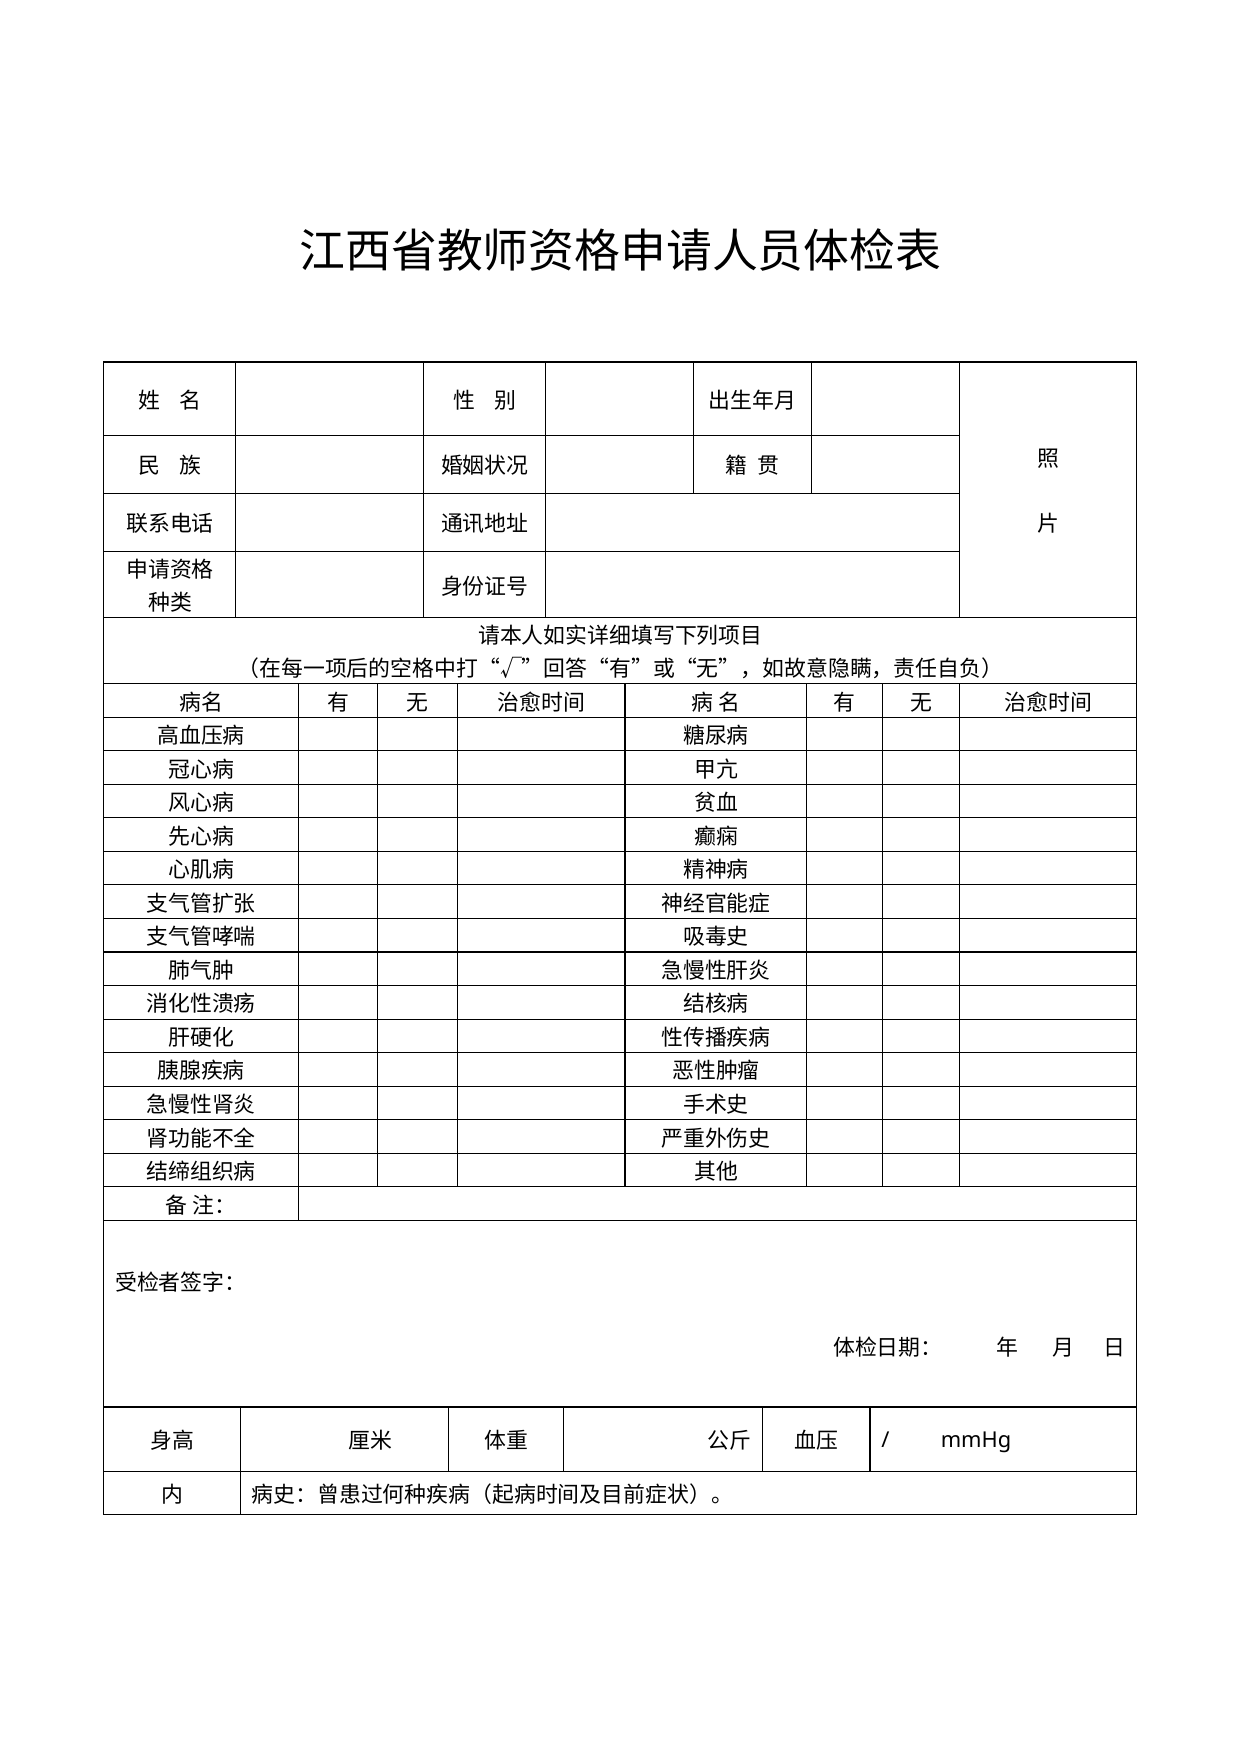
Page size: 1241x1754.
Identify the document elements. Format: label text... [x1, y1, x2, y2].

table_cell [960, 1053, 1136, 1086]
table_cell 贫血 [626, 785, 806, 817]
table_cell 请本人如实详细填写下列项目 （在每一项后的空格中打“√”回答“有”或“无”，如故意隐瞒，责任自负） [104, 618, 1136, 683]
table_cell [299, 1120, 377, 1153]
table_cell [378, 1053, 457, 1086]
table_cell 精神病 [626, 852, 806, 884]
table_cell [883, 885, 959, 918]
table_cell [458, 785, 624, 817]
table_cell 消化性溃疡 [104, 986, 298, 1018]
table_header 照 片 [960, 363, 1136, 617]
table_cell [960, 852, 1136, 884]
table_cell [458, 1087, 624, 1119]
table_cell [299, 1154, 377, 1186]
table_cell 公斤 [564, 1408, 762, 1471]
table_cell 心肌病 [104, 852, 298, 884]
table_cell 急慢性肝炎 [626, 953, 806, 985]
table_cell [546, 494, 959, 551]
table_cell [807, 852, 882, 884]
table_cell 有 [807, 684, 882, 717]
table_cell [299, 818, 377, 851]
table_cell [883, 1120, 959, 1153]
table_header [546, 363, 693, 434]
table_cell [299, 718, 377, 750]
table_cell [960, 1020, 1136, 1052]
table_cell 其他 [626, 1154, 806, 1186]
table_cell 胰腺疾病 [104, 1053, 298, 1086]
table_cell 甲亢 [626, 751, 806, 784]
table_cell 吸毒史 [626, 919, 806, 951]
table_cell [883, 1087, 959, 1119]
table_cell 身份证号 [424, 552, 545, 617]
table_cell 体重 [449, 1408, 563, 1471]
table_cell 肾功能不全 [104, 1120, 298, 1153]
table_header 性 别 [424, 363, 545, 434]
table_cell [807, 1154, 882, 1186]
table_cell [883, 718, 959, 750]
table_cell [378, 852, 457, 884]
table_cell [960, 986, 1136, 1018]
table_cell [960, 718, 1136, 750]
table_cell [883, 818, 959, 851]
table_cell [960, 953, 1136, 985]
table_cell 内 科 [104, 1472, 240, 1514]
table_cell [960, 885, 1136, 918]
table_cell [378, 785, 457, 817]
table_cell 有 [299, 684, 377, 717]
table_cell [960, 919, 1136, 951]
table_cell 糖尿病 [626, 718, 806, 750]
table_cell [458, 1020, 624, 1052]
table_cell [807, 718, 882, 750]
table_cell [378, 885, 457, 918]
table_cell [299, 1020, 377, 1052]
table_cell [378, 751, 457, 784]
table_cell [299, 885, 377, 918]
table_cell 联系电话 [104, 494, 235, 551]
table_cell 结核病 [626, 986, 806, 1018]
table_cell [458, 718, 624, 750]
table_cell [378, 1020, 457, 1052]
table_cell 结缔组织病 [104, 1154, 298, 1186]
table_cell [883, 986, 959, 1018]
table_cell [807, 1053, 882, 1086]
table_cell [807, 919, 882, 951]
table_cell [236, 494, 423, 551]
table_cell 受检者签字： 体检日期： 年 月 日 [104, 1221, 1136, 1406]
table_cell [299, 1087, 377, 1119]
table_header 出生年月 [694, 363, 811, 434]
table_cell [378, 919, 457, 951]
table_cell [299, 919, 377, 951]
table_cell [883, 785, 959, 817]
table_cell 血压 [763, 1408, 869, 1471]
text 江西省教师资格申请人员体检表 [165, 199, 1075, 296]
table_cell [960, 818, 1136, 851]
table_cell 民 族 [104, 436, 235, 492]
table_cell / mmHg [871, 1408, 1136, 1471]
table_cell [458, 1120, 624, 1153]
table_cell [807, 1087, 882, 1119]
table_cell 肺气肿 [104, 953, 298, 985]
table_cell 风心病 [104, 785, 298, 817]
table_cell [458, 818, 624, 851]
table_cell [883, 953, 959, 985]
table_cell [960, 751, 1136, 784]
table_cell [236, 552, 423, 617]
table_cell 备 注： [104, 1187, 298, 1220]
table_cell [807, 885, 882, 918]
table_cell [299, 1187, 1136, 1220]
table_cell [883, 852, 959, 884]
table_cell [546, 552, 959, 617]
table_cell [883, 1020, 959, 1052]
table_cell [458, 1154, 624, 1186]
table_cell [458, 1053, 624, 1086]
table_cell [807, 986, 882, 1018]
table_cell [807, 1020, 882, 1052]
table_cell [458, 986, 624, 1018]
table_cell [960, 1120, 1136, 1153]
table_cell [546, 436, 693, 492]
table_cell [299, 986, 377, 1018]
table_cell 病史：曾患过何种疾病（起病时间及目前症状）。 [241, 1472, 1136, 1514]
table_cell [883, 919, 959, 951]
table_cell 恶性肿瘤 [626, 1053, 806, 1086]
table_header [236, 363, 423, 434]
table_cell [807, 1120, 882, 1153]
table_cell [378, 818, 457, 851]
table_cell [458, 751, 624, 784]
table_cell 先心病 [104, 818, 298, 851]
table_cell [807, 785, 882, 817]
table_header [812, 363, 959, 434]
table_cell [458, 852, 624, 884]
table_cell 治愈时间 [458, 684, 624, 717]
table_cell 高血压病 [104, 718, 298, 750]
table_cell [807, 818, 882, 851]
table_cell 支气管哮喘 [104, 919, 298, 951]
table_cell 严重外伤史 [626, 1120, 806, 1153]
table_cell 无 [883, 684, 959, 717]
table_cell [378, 718, 457, 750]
table_cell [807, 751, 882, 784]
table_cell 病名 [104, 684, 298, 717]
table_cell [299, 785, 377, 817]
table_cell 通讯地址 [424, 494, 545, 551]
table_cell 籍 贯 [694, 436, 811, 492]
table_cell [960, 785, 1136, 817]
table_cell [883, 1154, 959, 1186]
table_cell [236, 436, 423, 492]
table_cell 病 名 [626, 684, 806, 717]
table_cell [960, 1087, 1136, 1119]
table_cell 冠心病 [104, 751, 298, 784]
table_cell 婚姻状况 [424, 436, 545, 492]
table_cell 申请资格 种类 [104, 552, 235, 617]
table_cell 癫痫 [626, 818, 806, 851]
table_cell [883, 751, 959, 784]
table_cell 治愈时间 [960, 684, 1136, 717]
table_cell [299, 1053, 377, 1086]
table_cell [299, 852, 377, 884]
table_header 姓 名 [104, 363, 235, 434]
table_cell [458, 919, 624, 951]
table_cell 急慢性肾炎 [104, 1087, 298, 1119]
table_cell [378, 1120, 457, 1153]
table_cell [378, 986, 457, 1018]
table_cell [378, 1087, 457, 1119]
table_cell 性传播疾病 [626, 1020, 806, 1052]
table_cell [960, 1154, 1136, 1186]
table_cell [807, 953, 882, 985]
table_cell 手术史 [626, 1087, 806, 1119]
table_cell 身高 [104, 1408, 240, 1471]
table_cell [883, 1053, 959, 1086]
table_cell [378, 1154, 457, 1186]
table_cell [458, 953, 624, 985]
table_cell [378, 953, 457, 985]
table_cell [299, 751, 377, 784]
table_cell 厘米 [241, 1408, 448, 1471]
table_cell 无 [378, 684, 457, 717]
table_cell [458, 885, 624, 918]
table_cell [299, 953, 377, 985]
table_cell 神经官能症 [626, 885, 806, 918]
table_cell 支气管扩张 [104, 885, 298, 918]
table_cell [812, 436, 959, 492]
table_cell 肝硬化 [104, 1020, 298, 1052]
